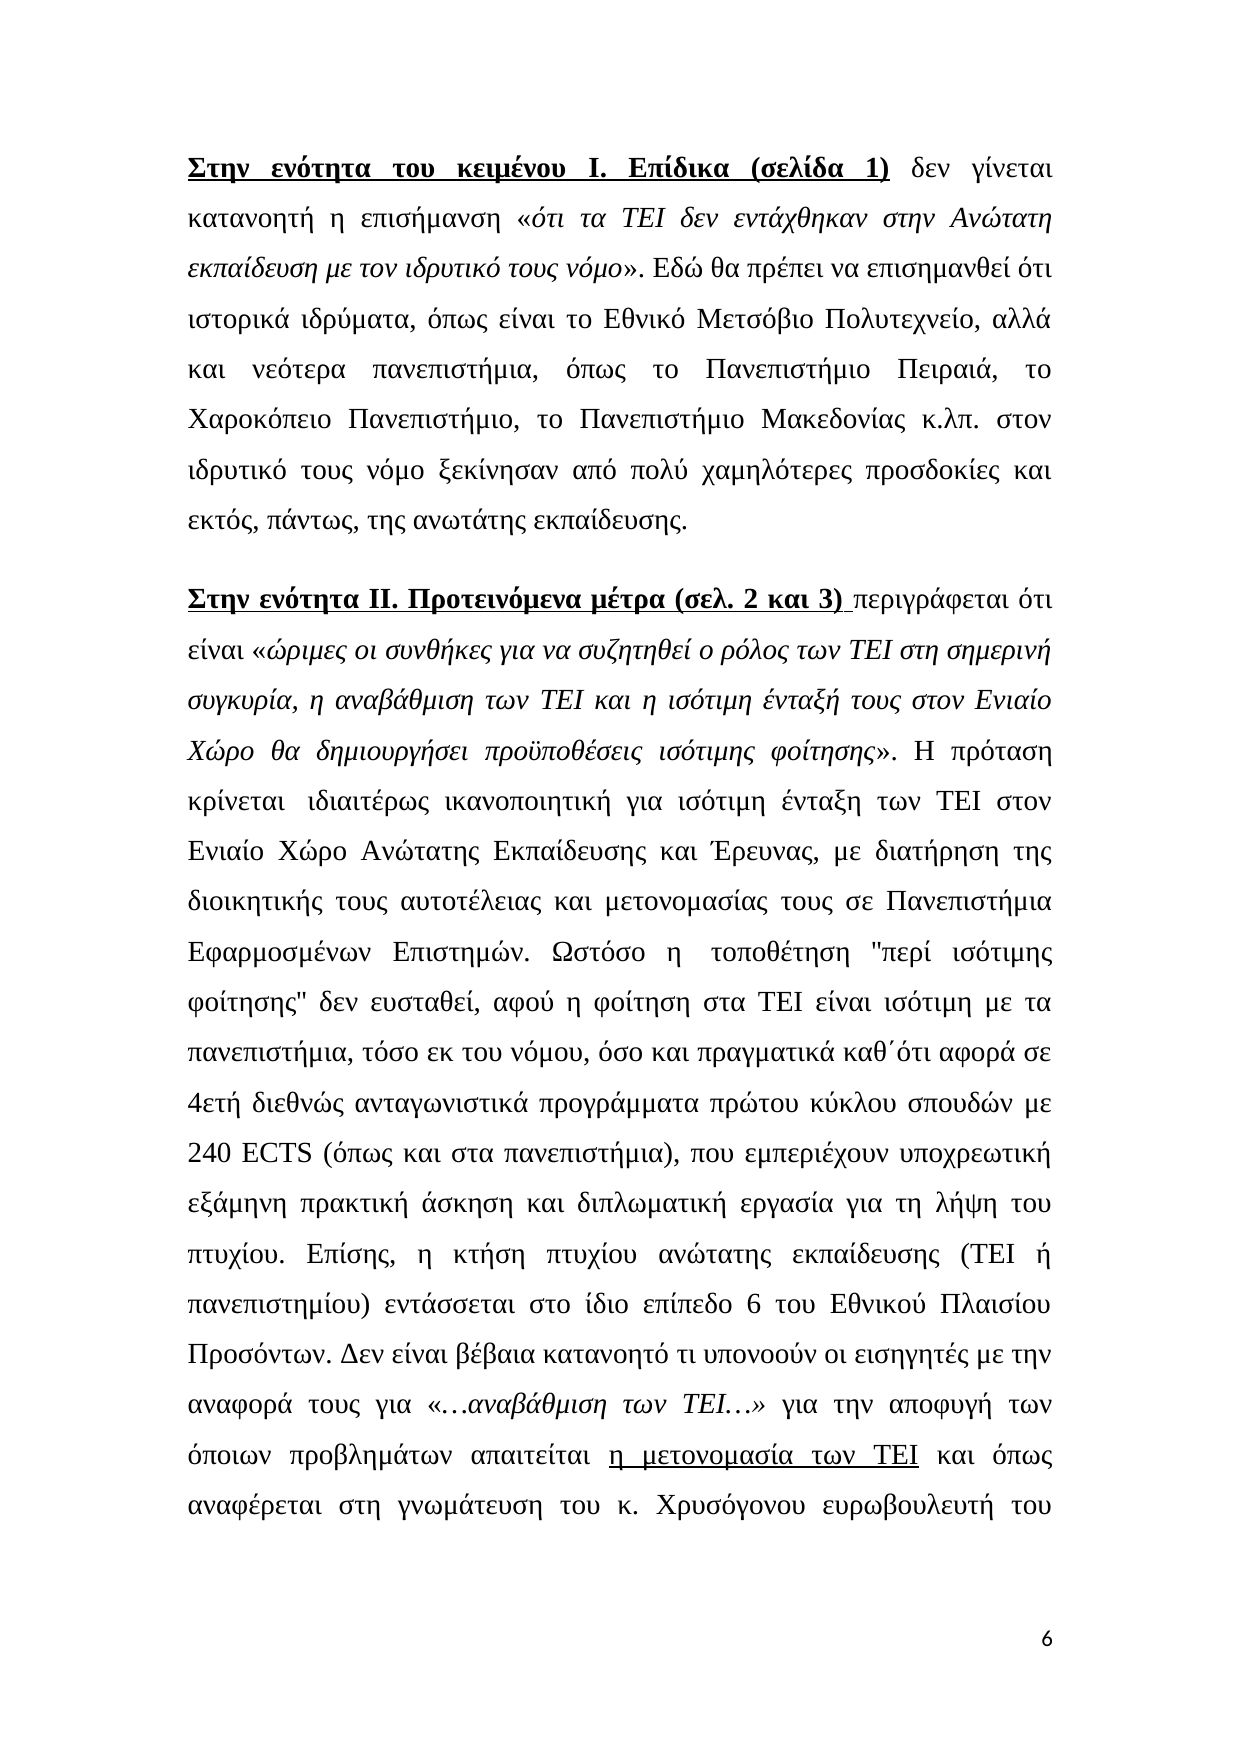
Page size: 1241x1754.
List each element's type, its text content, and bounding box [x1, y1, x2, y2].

text Στην ενότητα του κειμένου I. Επίδικα (σελίδα 1) δεν γίνεται κατανοητή η επισήμανση «ότι τα ΤΕΙ δεν εντάχθηκαν στην Ανώτατη εκπαίδευση με τον ιδρυτικό τους νόμο». Εδώ θα πρέπει να επισημανθεί ότι ιστορικά ιδρύματα, όπως είναι το Εθνικό Μετσόβιο Πολυτεχνείο, αλλά και νεότερα πανεπιστήμια, όπως το Πανεπιστήμιο Πειραιά, το Χαροκόπειο Πανεπιστήμιο, το Πανεπιστήμιο Μακεδονίας κ.λπ. στον ιδρυτικό τους νόμο ξεκίνησαν από πολύ χαμηλότερες προσδοκίες και εκτός, πάντως, της ανωτάτης εκπαίδευσης. [187, 150, 1053, 536]
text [187, 582, 1053, 1521]
